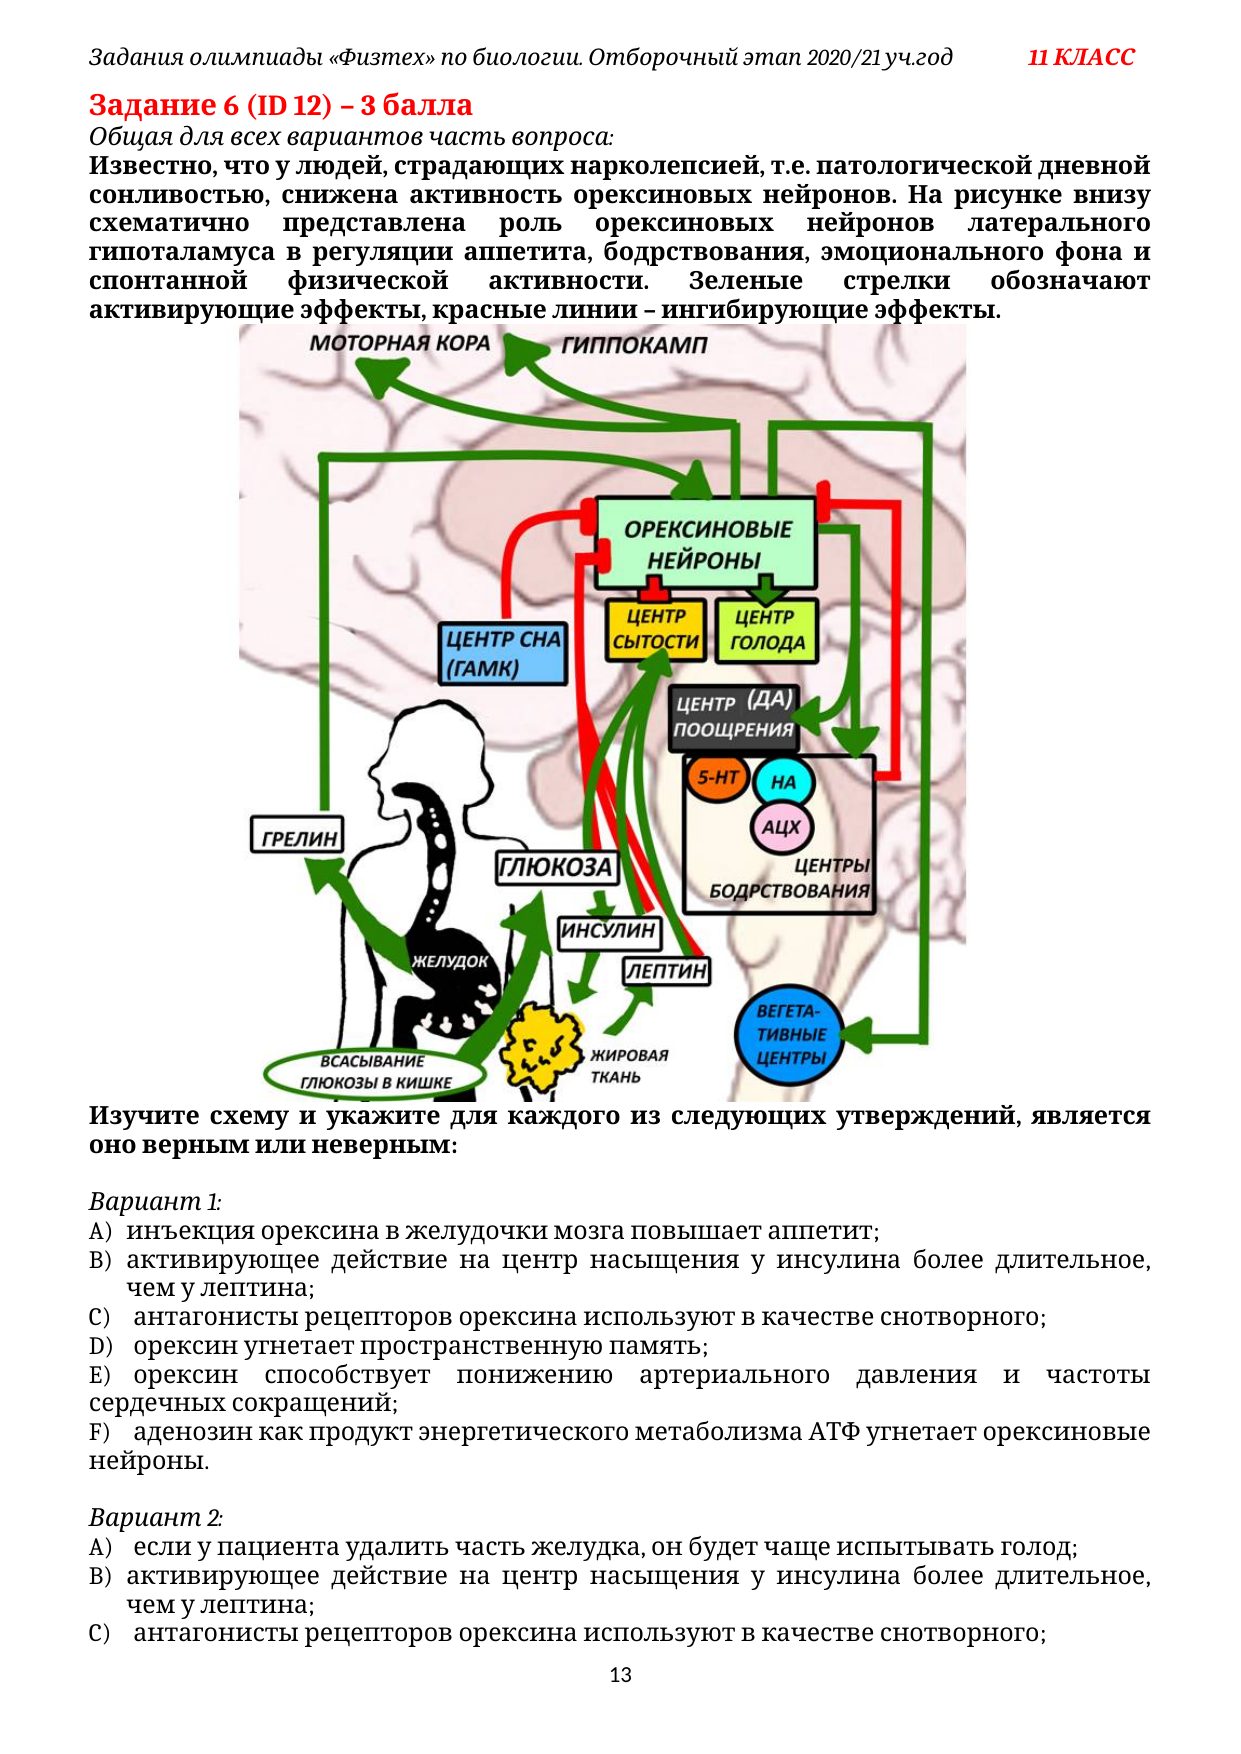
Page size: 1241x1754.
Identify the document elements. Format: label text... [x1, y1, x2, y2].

picture [88, 324, 1125, 1102]
list если у пациента удалить часть желудка, он будет чаще испытывать голод; [89, 1533, 1152, 1562]
list орексин способствует понижению артериального давления и частоты сердечных сокращений; [89, 1361, 1152, 1418]
list антагонисты рецепторов орексина используют в качестве снотворного; [89, 1619, 1152, 1648]
list активирующее действие на центр насыщения у инсулина более длительное, чем у лептина; [89, 1562, 1152, 1619]
list антагонисты рецепторов орексина используют в качестве снотворного; [89, 1303, 1152, 1332]
text Общая для всех вариантов часть вопроса: [89, 123, 1152, 152]
list инъекция орексина в желудочки мозга повышает аппетит; [89, 1217, 1152, 1246]
list активирующее действие на центр насыщения у инсулина более длительное, чем у лептина; [89, 1246, 1152, 1303]
list аденозин как продукт энергетического метаболизма АТФ угнетает орексиновые нейроны. [89, 1418, 1152, 1476]
text Изучите схему и укажите для каждого из следующих утверждений, является оно верным или неверным: [89, 1102, 1152, 1159]
list орексин угнетает пространственную память; [89, 1332, 1152, 1361]
text Вариант 2: [89, 1504, 1152, 1533]
text Известно, что у людей, страдающих нарколепсией, т.е. патологической дневной сонливостью, снижена активность орексиновых нейронов. На рисунке внизу схематично представлена роль орексиновых нейронов латерального гипоталамуса в регуляции аппетита, бодрствования, эмоционального фона и спонтанной физической активности. Зеленые стрелки обозначают активирующие эффекты, красные линии – ингибирующие эффекты. [89, 152, 1152, 324]
text Вариант 1: [89, 1188, 1152, 1217]
text Задание 6 (ID 12) – 3 балла [89, 89, 1152, 123]
